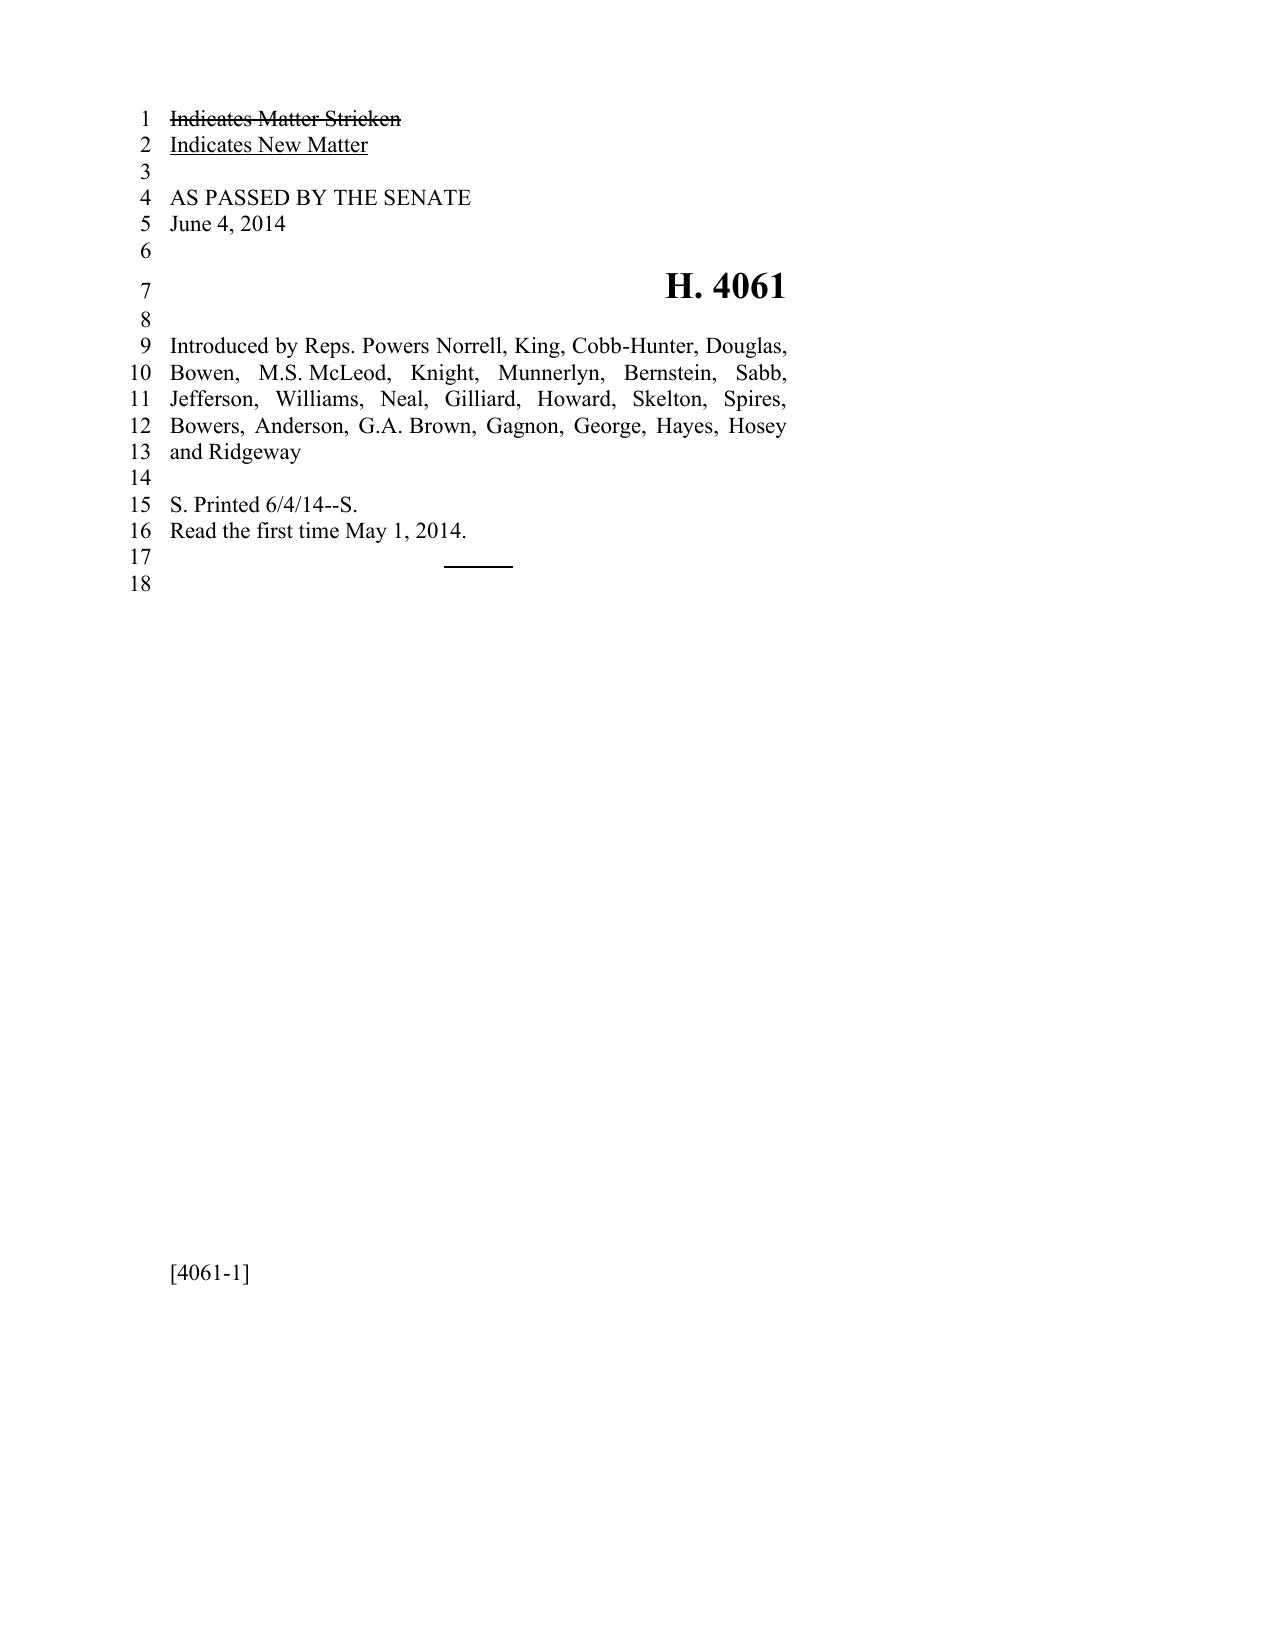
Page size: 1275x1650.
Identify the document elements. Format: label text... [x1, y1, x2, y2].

text S. Printed 6/4/14--S. [169, 491, 787, 517]
text Indicates New Matter [169, 131, 787, 158]
text AS PASSED BY THE SENATE [169, 184, 787, 210]
text Introduced by Reps. Powers Norrell, King, Cobb-Hunter, Douglas, Bowen, M.S. McLeod, Knight, Munnerlyn, Bernstein, Sabb, Jefferson, Williams, Neal, Gilliard, Howard, Skelton, Spires, Bowers, Anderson, G.A. Brown, Gagnon, George, Hayes, Hosey and Ridgeway [169, 333, 787, 464]
text Indicates Matter Stricken [169, 105, 787, 131]
text June 4, 2014 [169, 210, 787, 237]
text Read the first time May 1, 2014. [169, 517, 787, 543]
text H. 4061 [169, 263, 787, 306]
